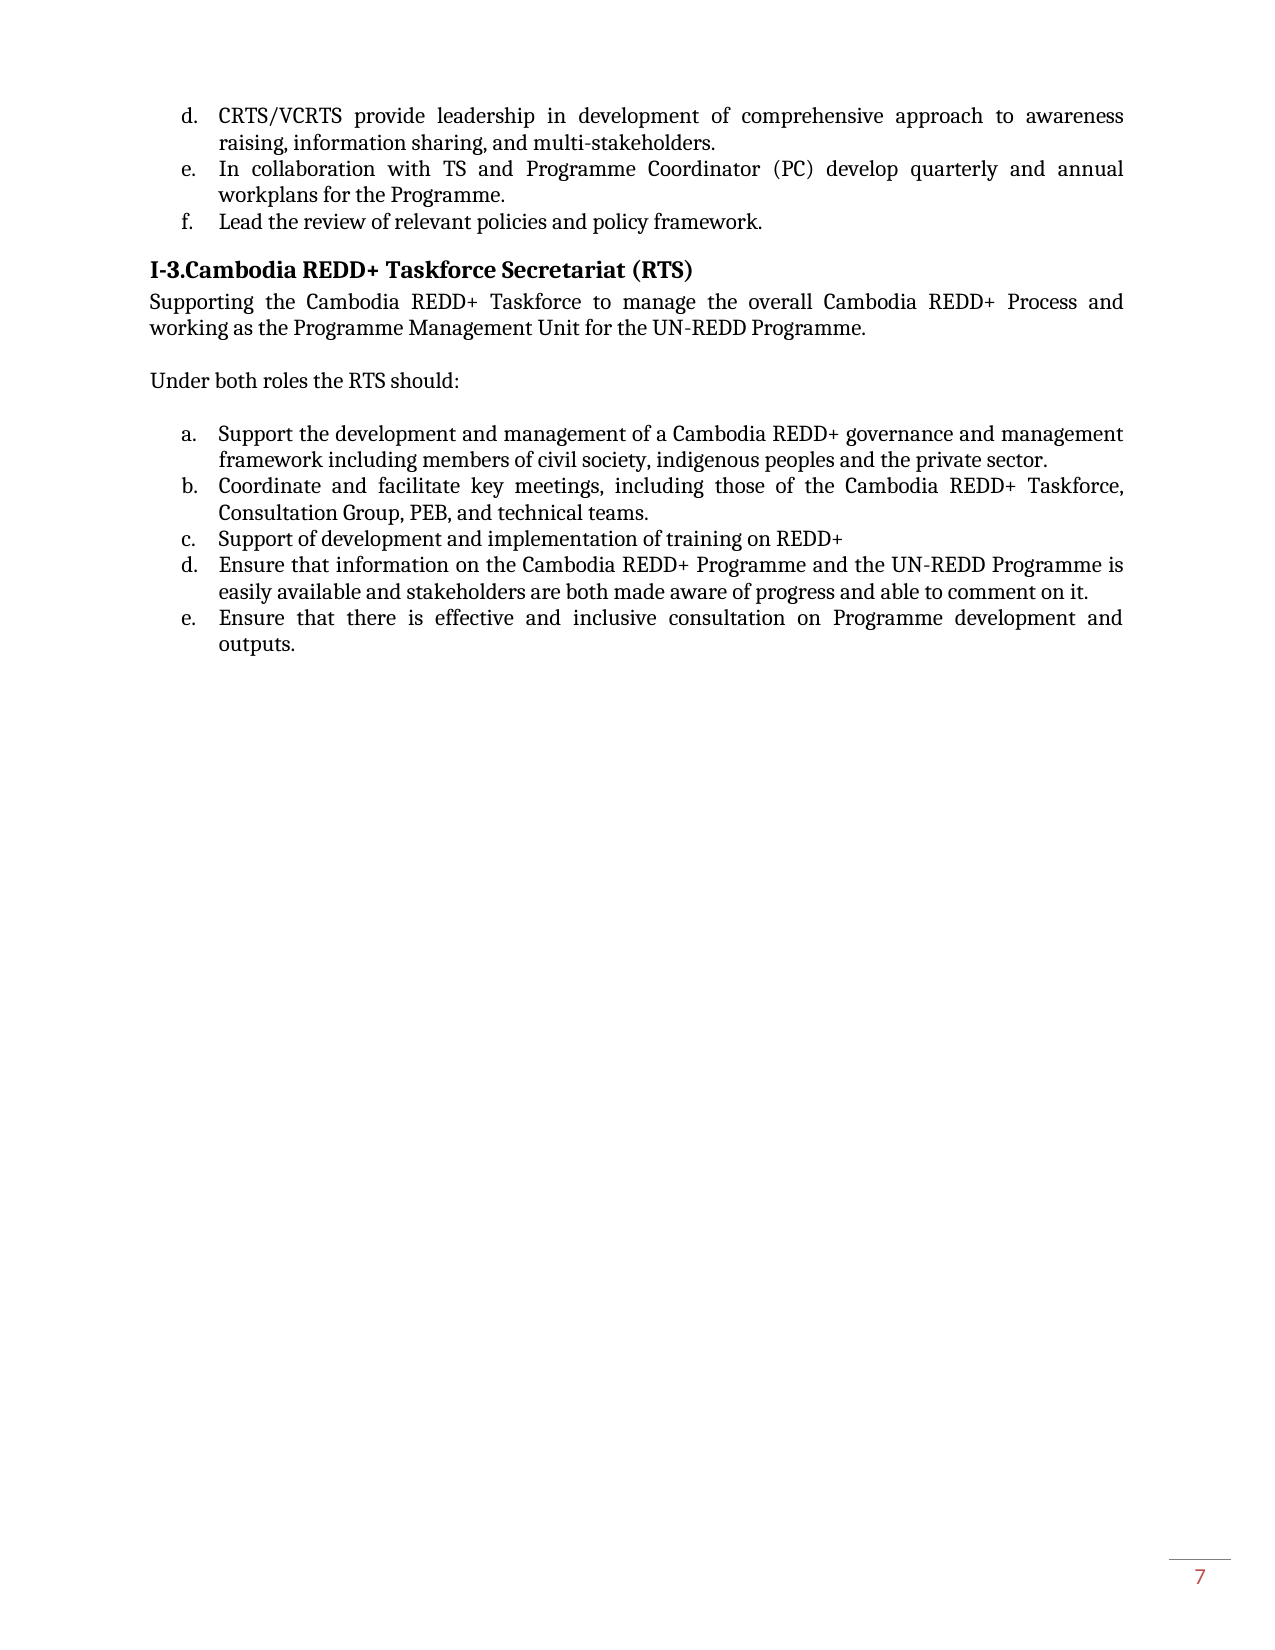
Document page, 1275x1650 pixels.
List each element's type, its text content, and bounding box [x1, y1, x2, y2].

list In collaboration with TS and Programme Coordinator (PC) develop quarterly and annual workplans for the Programme. [181, 156, 1125, 208]
list Ensure that information on the Cambodia REDD+ Programme and the UN-REDD Programme is easily available and stakeholders are both made aware of progress and able to comment on it. [181, 552, 1125, 605]
subtitle I-3.Cambodia REDD+ Taskforce Secretariat (RTS) [150, 256, 1125, 284]
list Ensure that there is effective and inclusive consultation on Programme development and outputs. [181, 605, 1125, 658]
text Supporting the Cambodia REDD+ Taskforce to manage the overall Cambodia REDD+ Process and working as the Programme Management Unit for the UN-REDD Programme. [150, 289, 1125, 341]
text Under both roles the RTS should: [150, 368, 1125, 394]
list Lead the review of relevant policies and policy framework. [181, 208, 1125, 235]
list Coordinate and facilitate key meetings, including those of the Cambodia REDD+ Taskforce, Consultation Group, PEB, and technical teams. [181, 473, 1125, 526]
list CRTS/VCRTS provide leadership in development of comprehensive approach to awareness raising, information sharing, and multi-stakeholders. [181, 103, 1125, 156]
list Support the development and management of a Cambodia REDD+ governance and management framework including members of civil society, indigenous peoples and the private sector. [181, 420, 1125, 473]
list Support of development and implementation of training on REDD+ [181, 526, 1125, 552]
